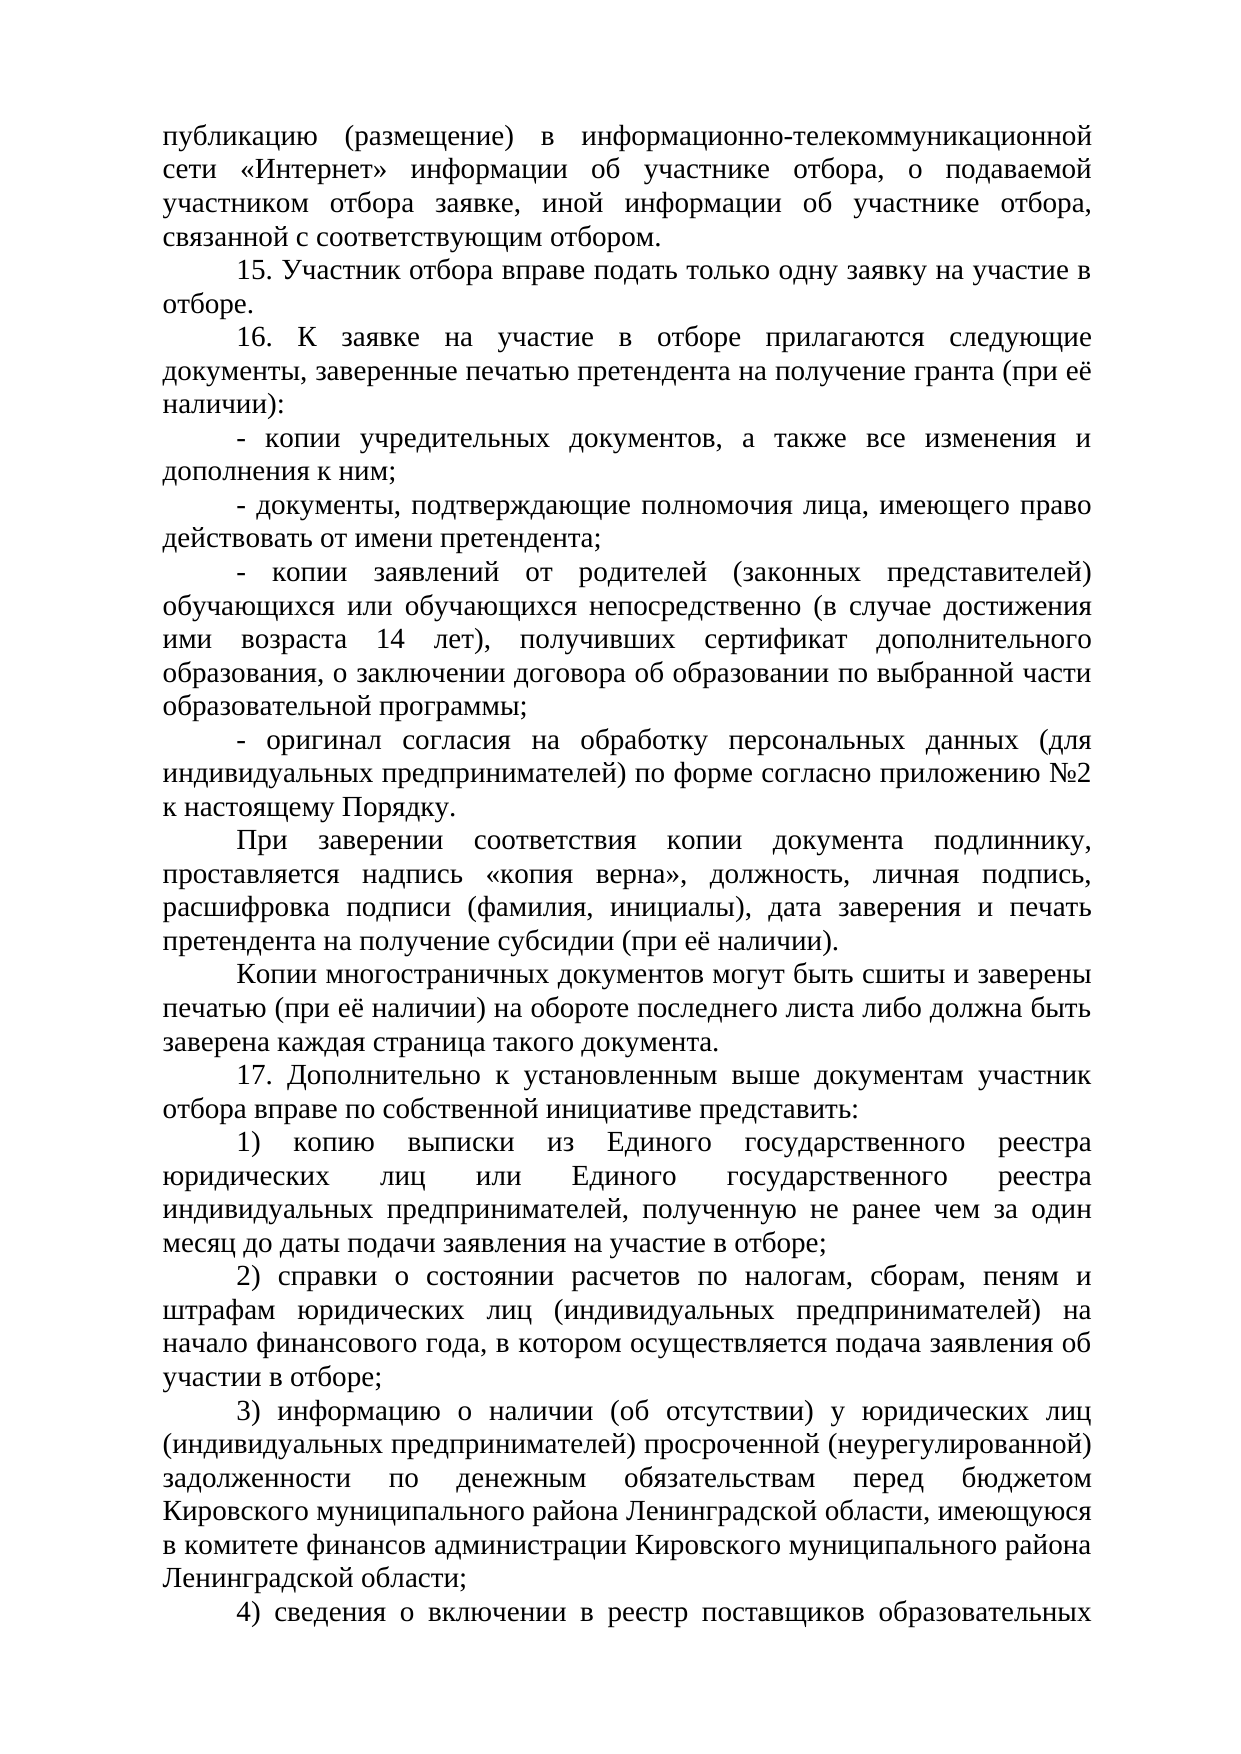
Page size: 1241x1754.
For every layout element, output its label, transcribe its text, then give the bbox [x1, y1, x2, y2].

text 16. К заявке на участие в отборе прилагаются следующие документы, заверенные печатью претендента на получение гранта (при её наличии): [162, 319, 1092, 420]
text - копии заявлений от родителей (законных представителей) обучающихся или обучающихся непосредственно (в случае достижения ими возраста 14 лет), получивших сертификат дополнительного образования, о заключении договора об образовании по выбранной части образовательной программы; [162, 554, 1092, 722]
text 1) копию выписки из Единого государственного реестра юридических лиц или Единого государственного реестра индивидуальных предпринимателей, полученную не ранее чем за один месяц до даты подачи заявления на участие в отборе; [162, 1124, 1092, 1258]
text При заверении соответствия копии документа подлиннику, проставляется надпись «копия верна», должность, личная подпись, расшифровка подписи (фамилия, инициалы), дата заверения и печать претендента на получение субсидии (при её наличии). [162, 822, 1092, 957]
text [162, 118, 1092, 252]
text 15. Участник отбора вправе подать только одну заявку на участие в отборе. [162, 252, 1092, 319]
text 3) информацию о наличии (об отсутствии) у юридических лиц (индивидуальных предпринимателей) просроченной (неурегулированной) задолженности по денежным обязательствам перед бюджетом Кировского муниципального района Ленинградской области, имеющуюся в комитете финансов администрации Кировского муниципального района Ленинградской области; [162, 1393, 1092, 1594]
text - копии учредительных документов, а также все изменения и дополнения к ним; [162, 420, 1092, 487]
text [162, 1594, 1092, 1627]
text - документы, подтверждающие полномочия лица, имеющего право действовать от имени претендента; [162, 487, 1092, 554]
text Копии многостраничных документов могут быть сшиты и заверены печатью (при её наличии) на обороте последнего листа либо должна быть заверена каждая страница такого документа. [162, 957, 1092, 1057]
text 17. Дополнительно к установленным выше документам участник отбора вправе по собственной инициативе представить: [162, 1057, 1092, 1124]
text 2) справки о состоянии расчетов по налогам, сборам, пеням и штрафам юридических лиц (индивидуальных предпринимателей) на начало финансового года, в котором осуществляется подача заявления об участии в отборе; [162, 1258, 1092, 1393]
text - оригинал согласия на обработку персональных данных (для индивидуальных предпринимателей) по форме согласно приложению №2 к настоящему Порядку. [162, 722, 1092, 822]
